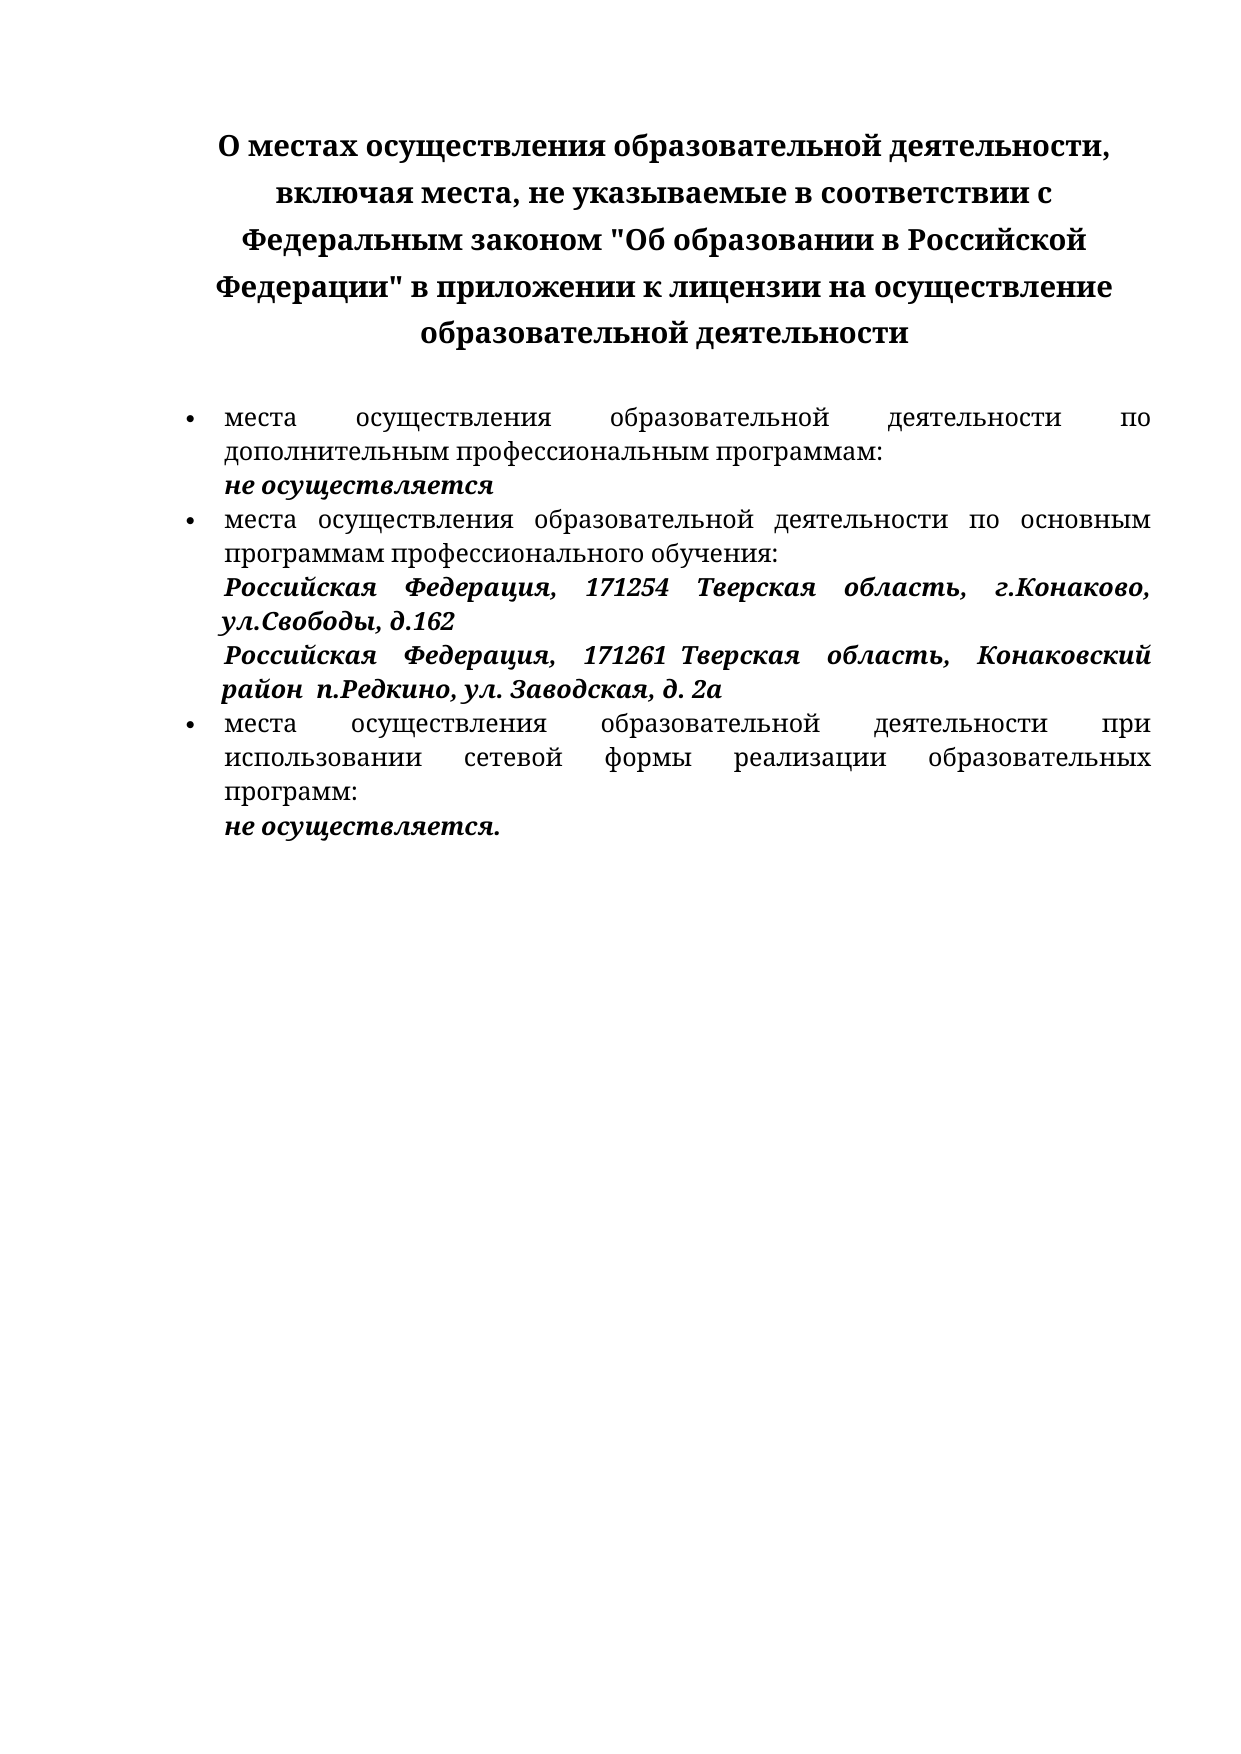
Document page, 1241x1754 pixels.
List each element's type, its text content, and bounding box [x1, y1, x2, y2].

list места осуществления образовательной деятельности при использовании сетевой формы реализации образовательных программ: [187, 706, 1152, 808]
text не осуществляется. [224, 808, 1152, 842]
text не осуществляется [187, 467, 1152, 502]
text Российская Федерация, 171261 Тверская область, Конаковский район п.Редкино, ул. Заводская, д. 2а [222, 638, 1152, 706]
text Российская Федерация, 171254 Тверская область, г.Конаково, ул.Свободы, д.162 [222, 570, 1152, 638]
text О местах осуществления образовательной деятельности, включая места, не указываемые в соответствии с Федеральным законом "Об образовании в Российской Федерации" в приложении к лицензии на осуществление образовательной деятельности [177, 118, 1152, 352]
list места осуществления образовательной деятельности по дополнительным профессиональным программам: [187, 399, 1152, 467]
list места осуществления образовательной деятельности по основным программам профессионального обучения: [187, 502, 1152, 570]
